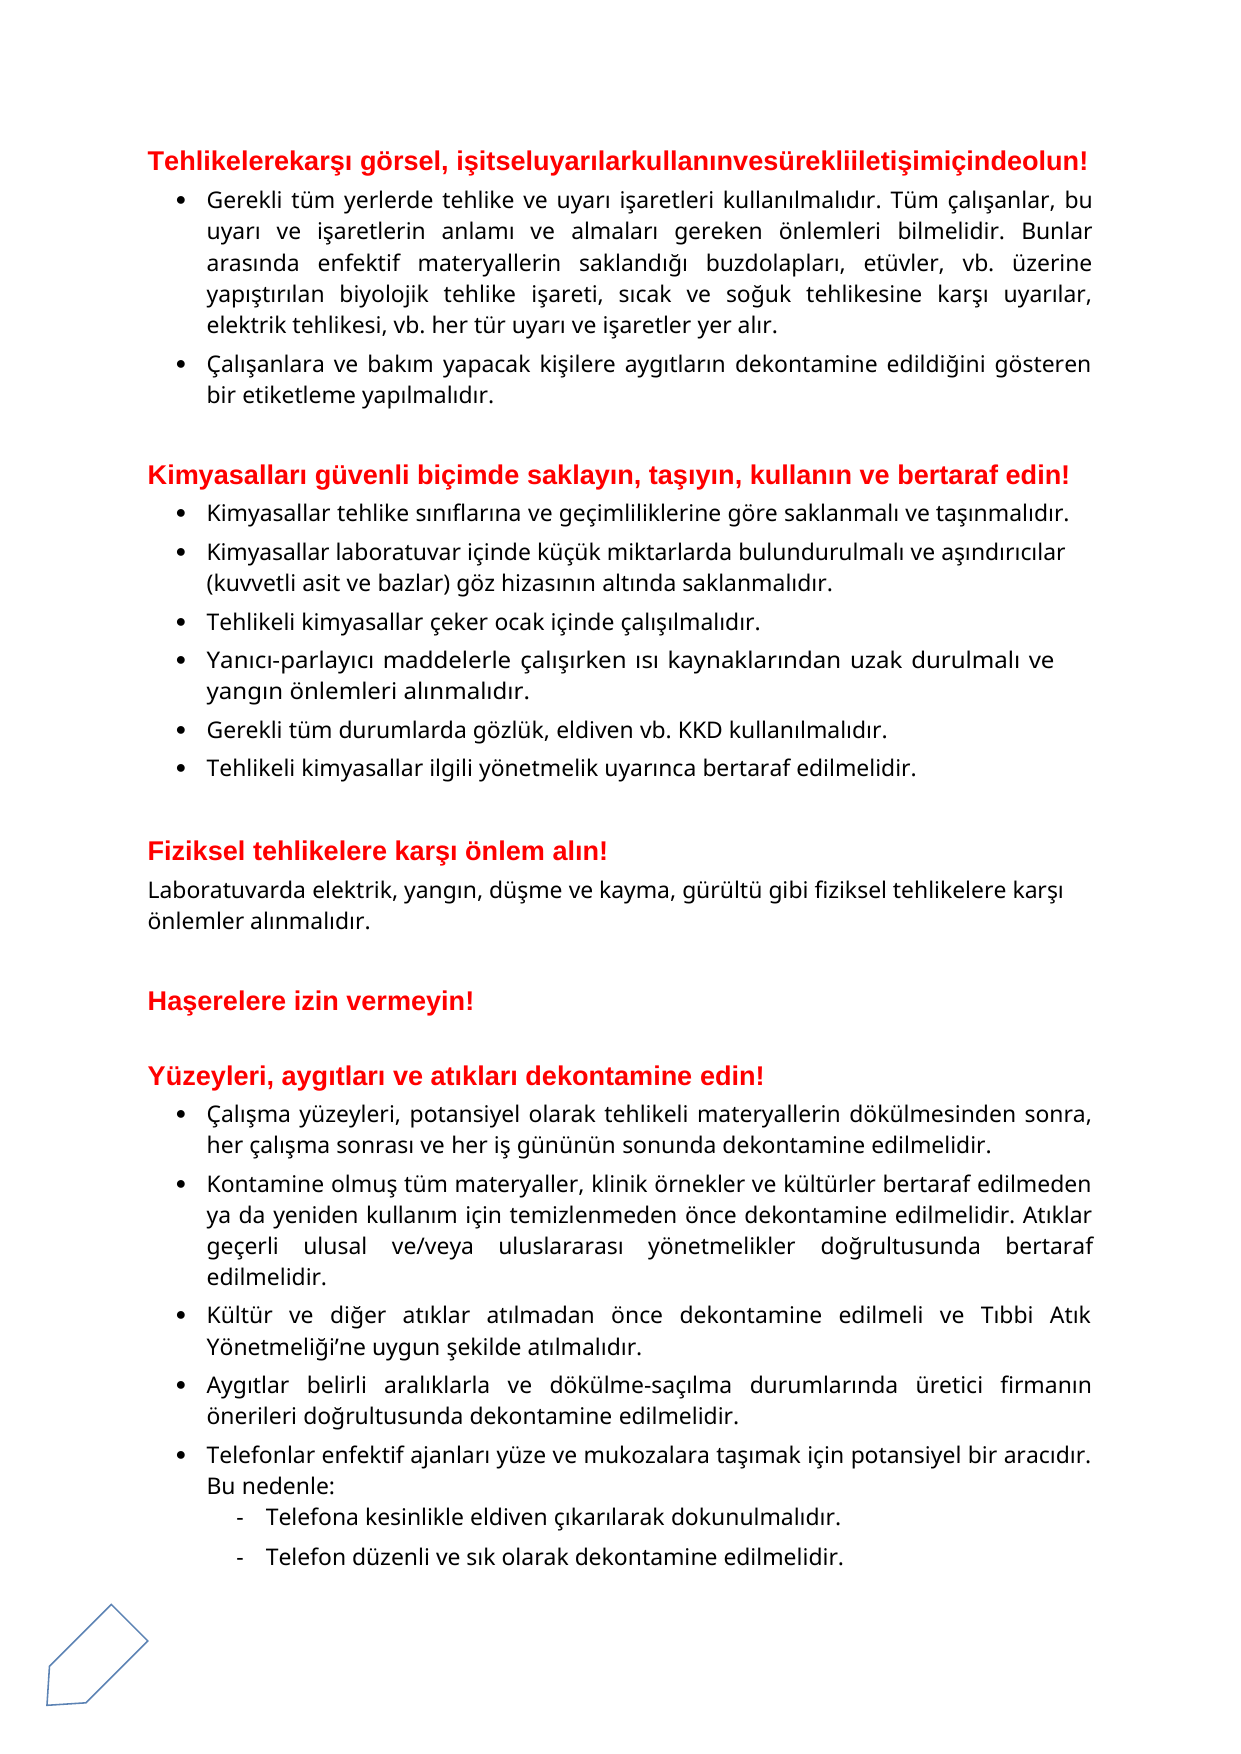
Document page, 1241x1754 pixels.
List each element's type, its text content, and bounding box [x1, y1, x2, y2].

subtitle Haşerelere izin vermeyin! [147, 985, 1205, 1016]
list Tehlikeli kimyasallar çeker ocak içinde çalışılmalıdır. [177, 606, 1205, 637]
subtitle Kimyasalları güvenli biçimde saklayın, taşıyın, kullanın ve bertaraf edin! [147, 459, 1205, 490]
list Kimyasallar laboratuvar içinde küçük miktarlarda bulundurulmalı ve aşındırıcılar (kuvvetli asit ve bazlar) göz hizasının altında saklanmalıdır. [177, 536, 1092, 598]
list Çalışma yüzeyleri, potansiyel olarak tehlikeli materyallerin dökülmesinden sonra, her çalışma sonrası ve her iş gününün sonunda dekontamine edilmelidir. [177, 1098, 1093, 1161]
list Kültür ve diğer atıklar atılmadan önce dekontamine edilmeli ve Tıbbi Atık Yönetmeliği’ne uygun şekilde atılmalıdır. [177, 1299, 1092, 1362]
list Aygıtlar belirli aralıklarla ve dökülme-saçılma durumlarında üretici firmanın önerileri doğrultusunda dekontamine edilmelidir. [177, 1369, 1092, 1431]
text Yüzeyleri, aygıtları ve atıkları dekontamine edin! [147, 1059, 1205, 1091]
list Gerekli tüm yerlerde tehlike ve uyarı işaretleri kullanılmalıdır. Tüm çalışanlar, bu uyarı ve işaretlerin anlamı ve almaları gereken önlemleri bilmelidir. Bunlar arasında enfektif materyallerin saklandığı buzdolapları, etüvler, vb. üzerine yapıştırılan biyolojik tehlike işareti, sıcak ve soğuk tehlikesine karşı uyarılar, elektrik tehlikesi, vb. her tür uyarı ve işaretler yer alır. [177, 184, 1093, 340]
list Telefon düzenli ve sık olarak dekontamine edilmelidir. [236, 1540, 1205, 1572]
list Gerekli tüm durumlarda gözlük, eldiven vb. KKD kullanılmalıdır. [177, 714, 1205, 745]
list Çalışanlara ve bakım yapacak kişilere aygıtların dekontamine edildiğini gösteren bir etiketleme yapılmalıdır. [177, 347, 1092, 410]
subtitle Tehlikelerekarşı görsel, işitseluyarılarkullanınvesürekliiletişimiçindeolun! [147, 145, 1205, 176]
list Kontamine olmuş tüm materyaller, klinik örnekler ve kültürler bertaraf edilmeden ya da yeniden kullanım için temizlenmeden önce dekontamine edilmelidir. Atıklar geçerli ulusal ve/veya uluslararası yönetmelikler doğrultusunda bertaraf edilmelidir. [177, 1167, 1093, 1292]
list Tehlikeli kimyasallar ilgili yönetmelik uyarınca bertaraf edilmelidir. [177, 752, 1205, 783]
list Yanıcı-parlayıcı maddelerle çalışırken ısı kaynaklarından uzak durulmalı ve yangın önlemleri alınmalıdır. [177, 644, 1092, 707]
subtitle Fiziksel tehlikelere karşı önlem alın! [147, 835, 1205, 866]
text Laboratuvarda elektrik, yangın, düşme ve kayma, gürültü gibi fiziksel tehlikelere karşı önlemler alınmalıdır. [147, 874, 1143, 937]
list Kimyasallar tehlike sınıflarına ve geçimliliklerine göre saklanmalı ve taşınmalıdır. [177, 497, 1205, 529]
list Telefonlar enfektif ajanları yüze ve mukozalara taşımak için potansiyel bir aracıdır. Bu nedenle: [177, 1439, 1092, 1501]
list Telefona kesinlikle eldiven çıkarılarak dokunulmalıdır. [236, 1501, 1205, 1533]
